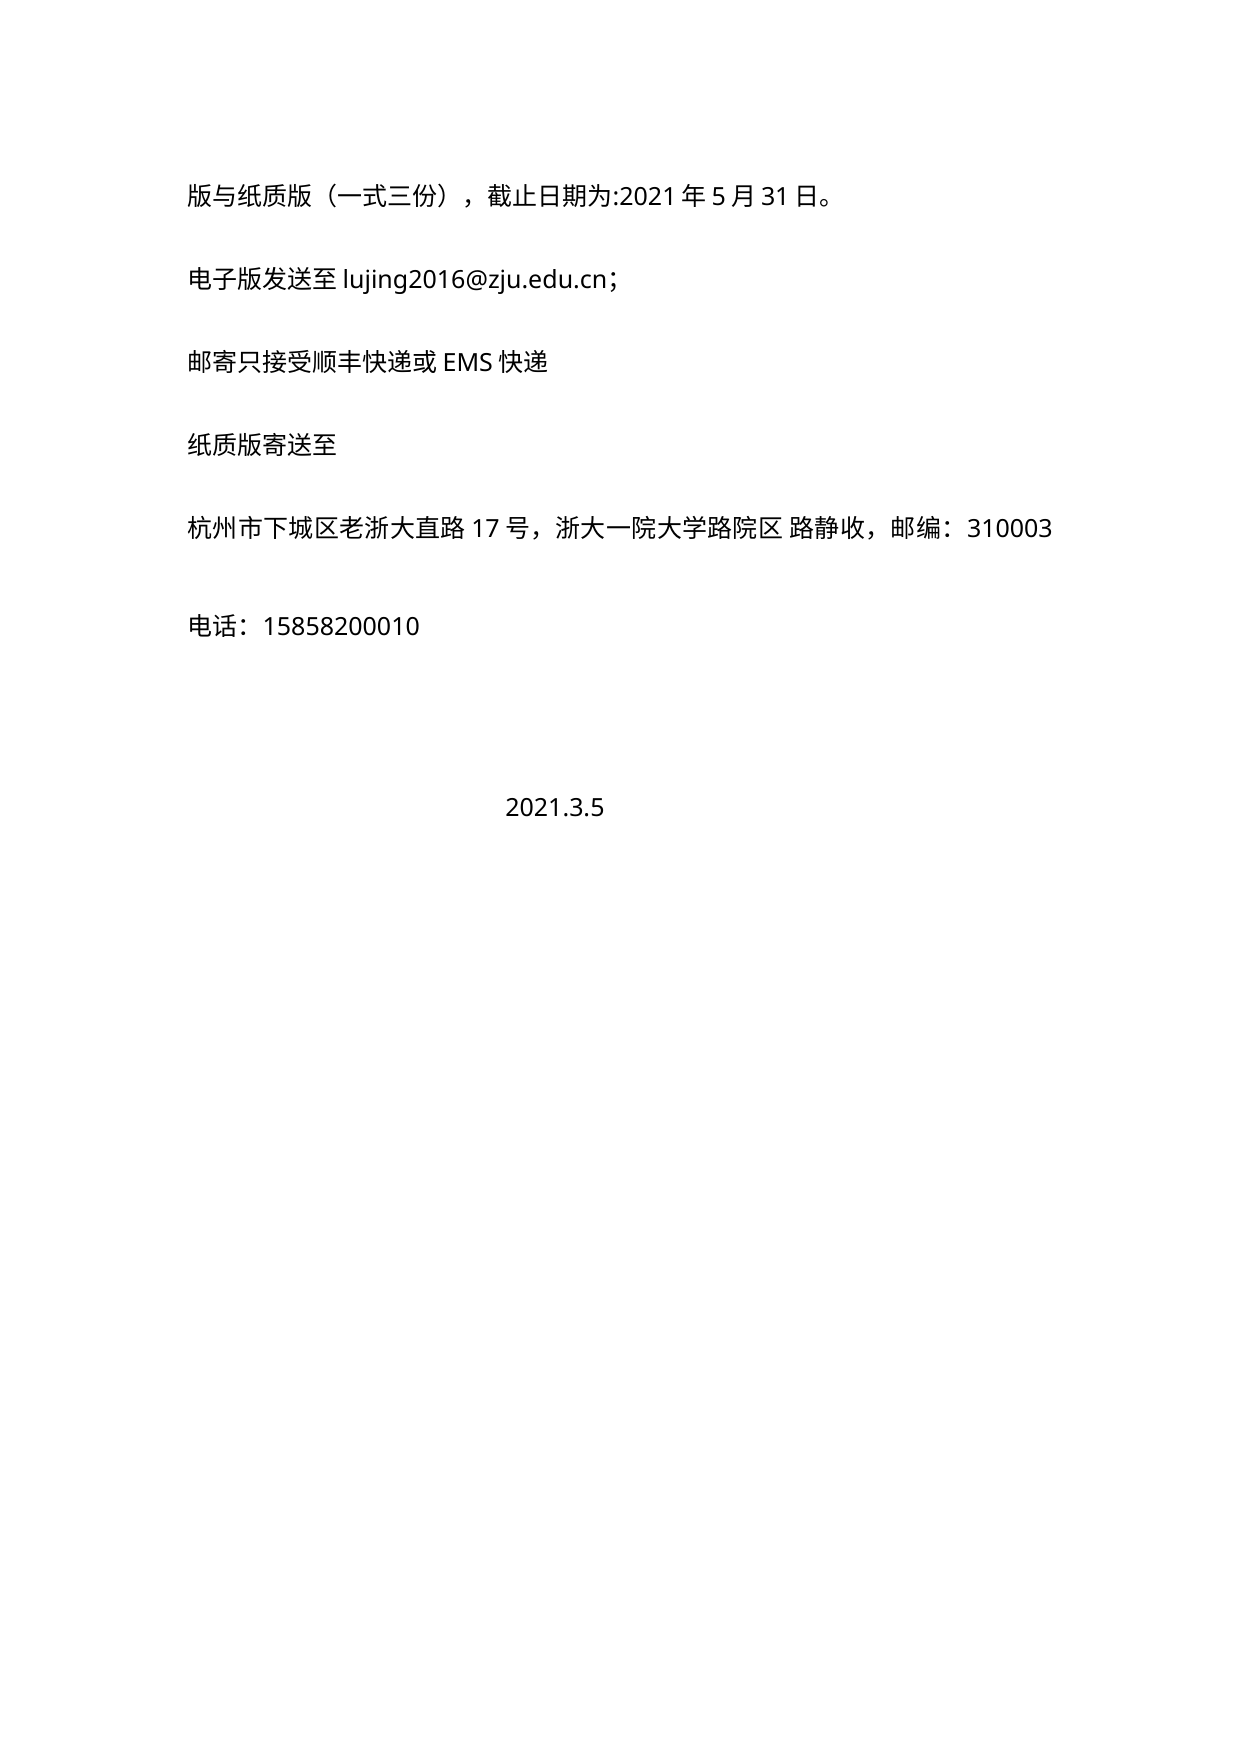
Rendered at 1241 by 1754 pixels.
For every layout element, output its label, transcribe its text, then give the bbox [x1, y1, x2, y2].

text 电子版发送至lujing2016@zju.edu.cn； [187, 245, 1053, 310]
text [187, 162, 1053, 227]
text 纸质版寄送至 [187, 411, 1053, 476]
text 杭州市下城区老浙大直路17号，浙大一院大学路院区 路静收，邮编：310003 电话：15858200010 [187, 494, 1053, 657]
text 邮寄只接受顺丰快递或EMS快递 [187, 328, 1053, 393]
text 2021.3.5 [187, 774, 1053, 839]
